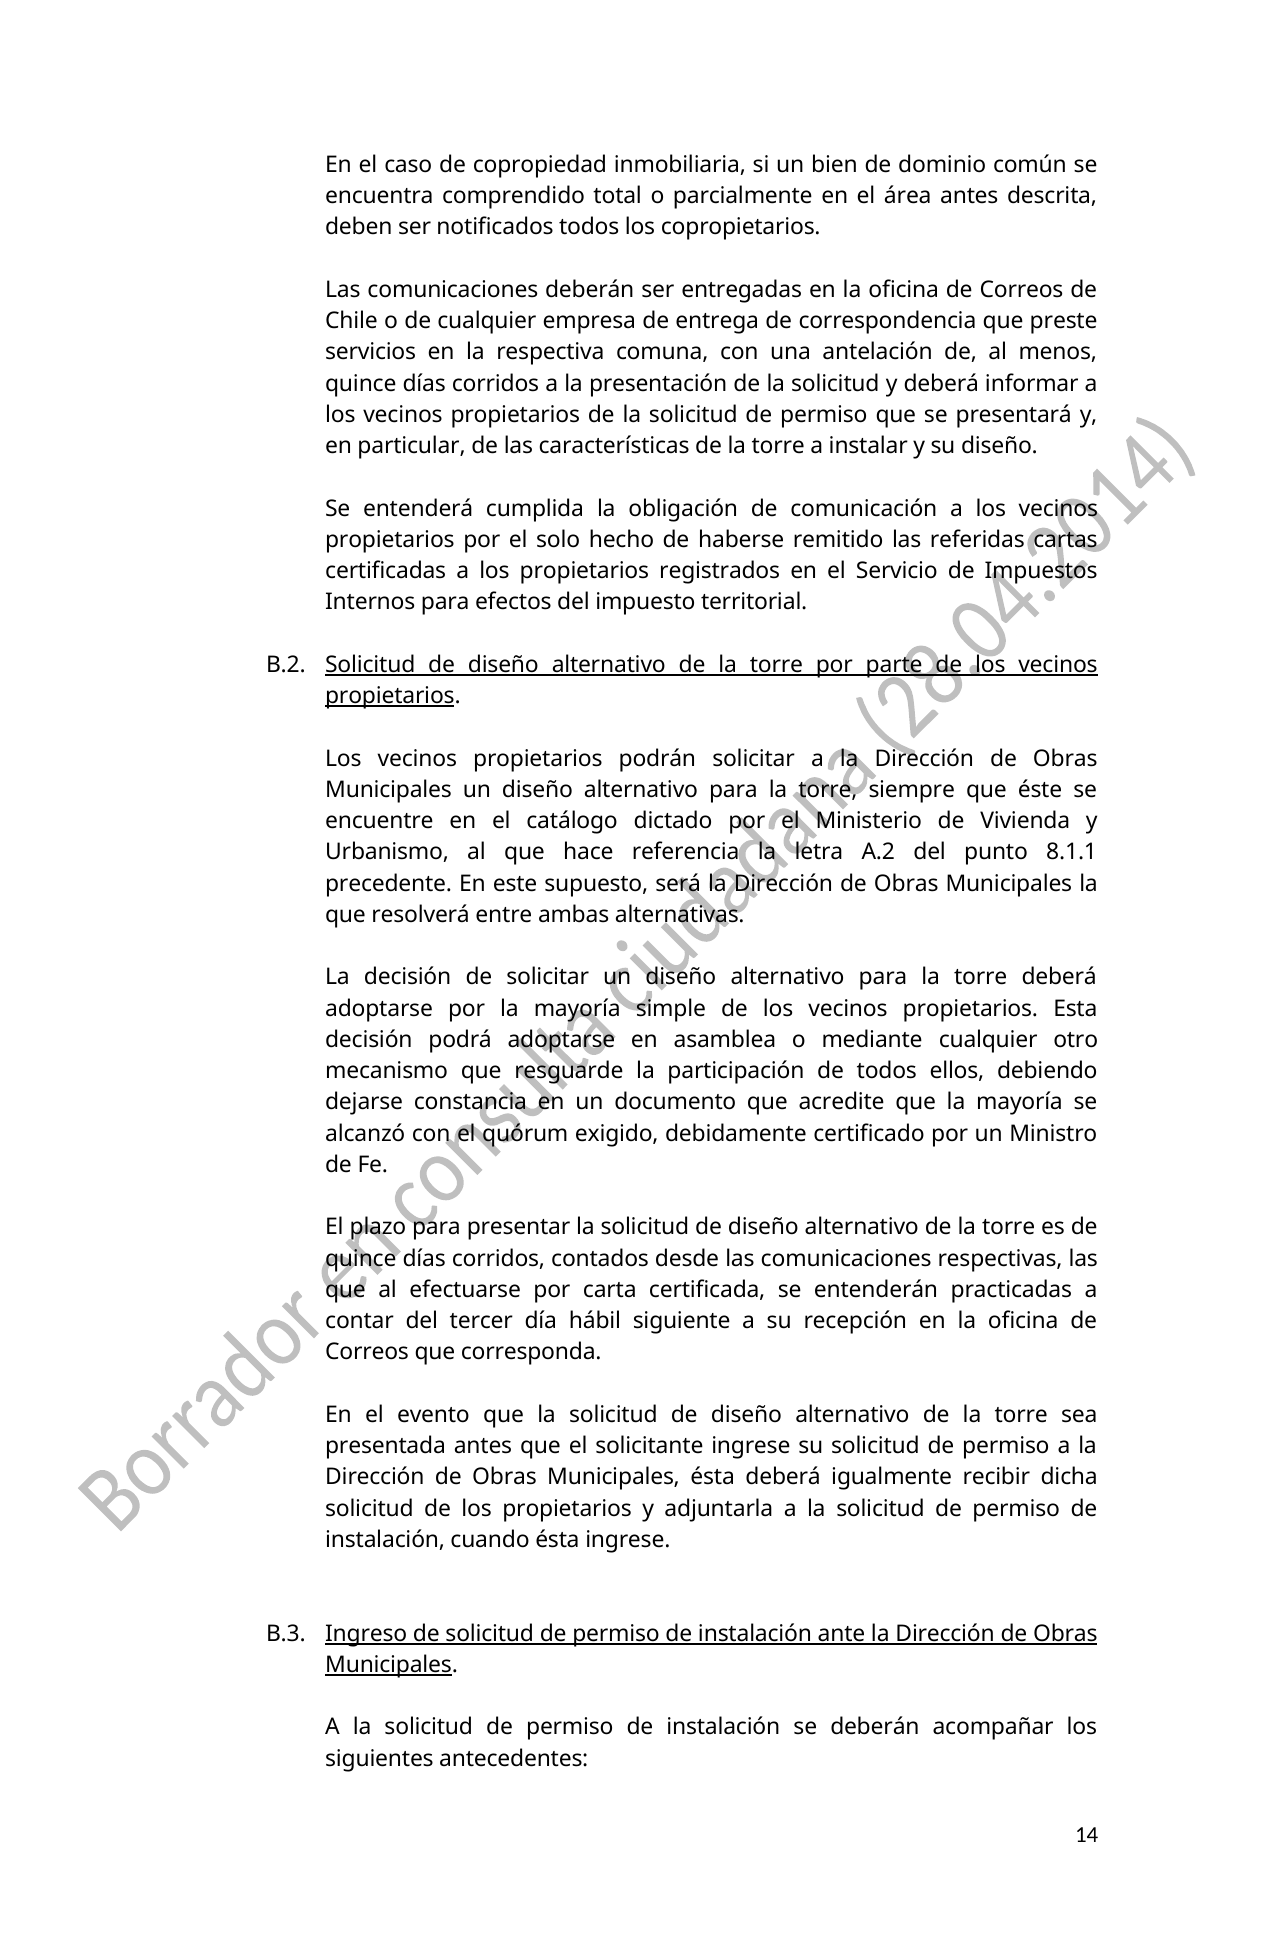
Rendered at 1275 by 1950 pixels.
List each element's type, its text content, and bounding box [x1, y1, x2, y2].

text Los vecinos propietarios podrán solicitar a la Dirección de Obras Municipales un diseño alternativo para la torre, siempre que éste se encuentre en el catálogo dictado por el Ministerio de Vivienda y Urbanismo, al que hace referencia la letra A.2 del punto 8.1.1 precedente. En este supuesto, será la Dirección de Obras Municipales la que resolverá entre ambas alternativas. [325, 741, 1098, 929]
text Las comunicaciones deberán ser entregadas en la oficina de Correos de Chile o de cualquier empresa de entrega de correspondencia que preste servicios en la respectiva comuna, con una antelación de, al menos, quince días corridos a la presentación de la solicitud y deberá informar a los vecinos propietarios de la solicitud de permiso que se presentará y, en particular, de las características de la torre a instalar y su diseño. [325, 273, 1098, 460]
text Se entenderá cumplida la obligación de comunicación a los vecinos propietarios por el solo hecho de haberse remitido las referidas cartas certificadas a los propietarios registrados en el Servicio de Impuestos Internos para efectos del impuesto territorial. [325, 491, 1098, 616]
text En el evento que la solicitud de diseño alternativo de la torre sea presentada antes que el solicitante ingrese su solicitud de permiso a la Dirección de Obras Municipales, ésta deberá igualmente recibir dicha solicitud de los propietarios y adjuntarla a la solicitud de permiso de instalación, cuando ésta ingrese. [325, 1398, 1098, 1554]
text El plazo para presentar la solicitud de diseño alternativo de la torre es de quince días corridos, contados desde las comunicaciones respectivas, las que al efectuarse por carta certificada, se entenderán practicadas a contar del tercer día hábil siguiente a su recepción en la oficina de Correos que corresponda. [325, 1210, 1098, 1366]
text A la solicitud de permiso de instalación se deberán acompañar los siguientes antecedentes: [325, 1710, 1098, 1773]
text B.3. Ingreso de solicitud de permiso de instalación ante la Dirección de Obras Municipales. [266, 1616, 1098, 1679]
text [325, 148, 1098, 241]
text La decisión de solicitar un diseño alternativo para la torre deberá adoptarse por la mayoría simple de los vecinos propietarios. Esta decisión podrá adoptarse en asamblea o mediante cualquier otro mecanismo que resguarde la participación de todos ellos, debiendo dejarse constancia en un documento que acredite que la mayoría se alcanzó con el quórum exigido, debidamente certificado por un Ministro de Fe. [325, 960, 1098, 1179]
text B.2. Solicitud de diseño alternativo de la torre por parte de los vecinos propietarios. [266, 648, 1098, 710]
